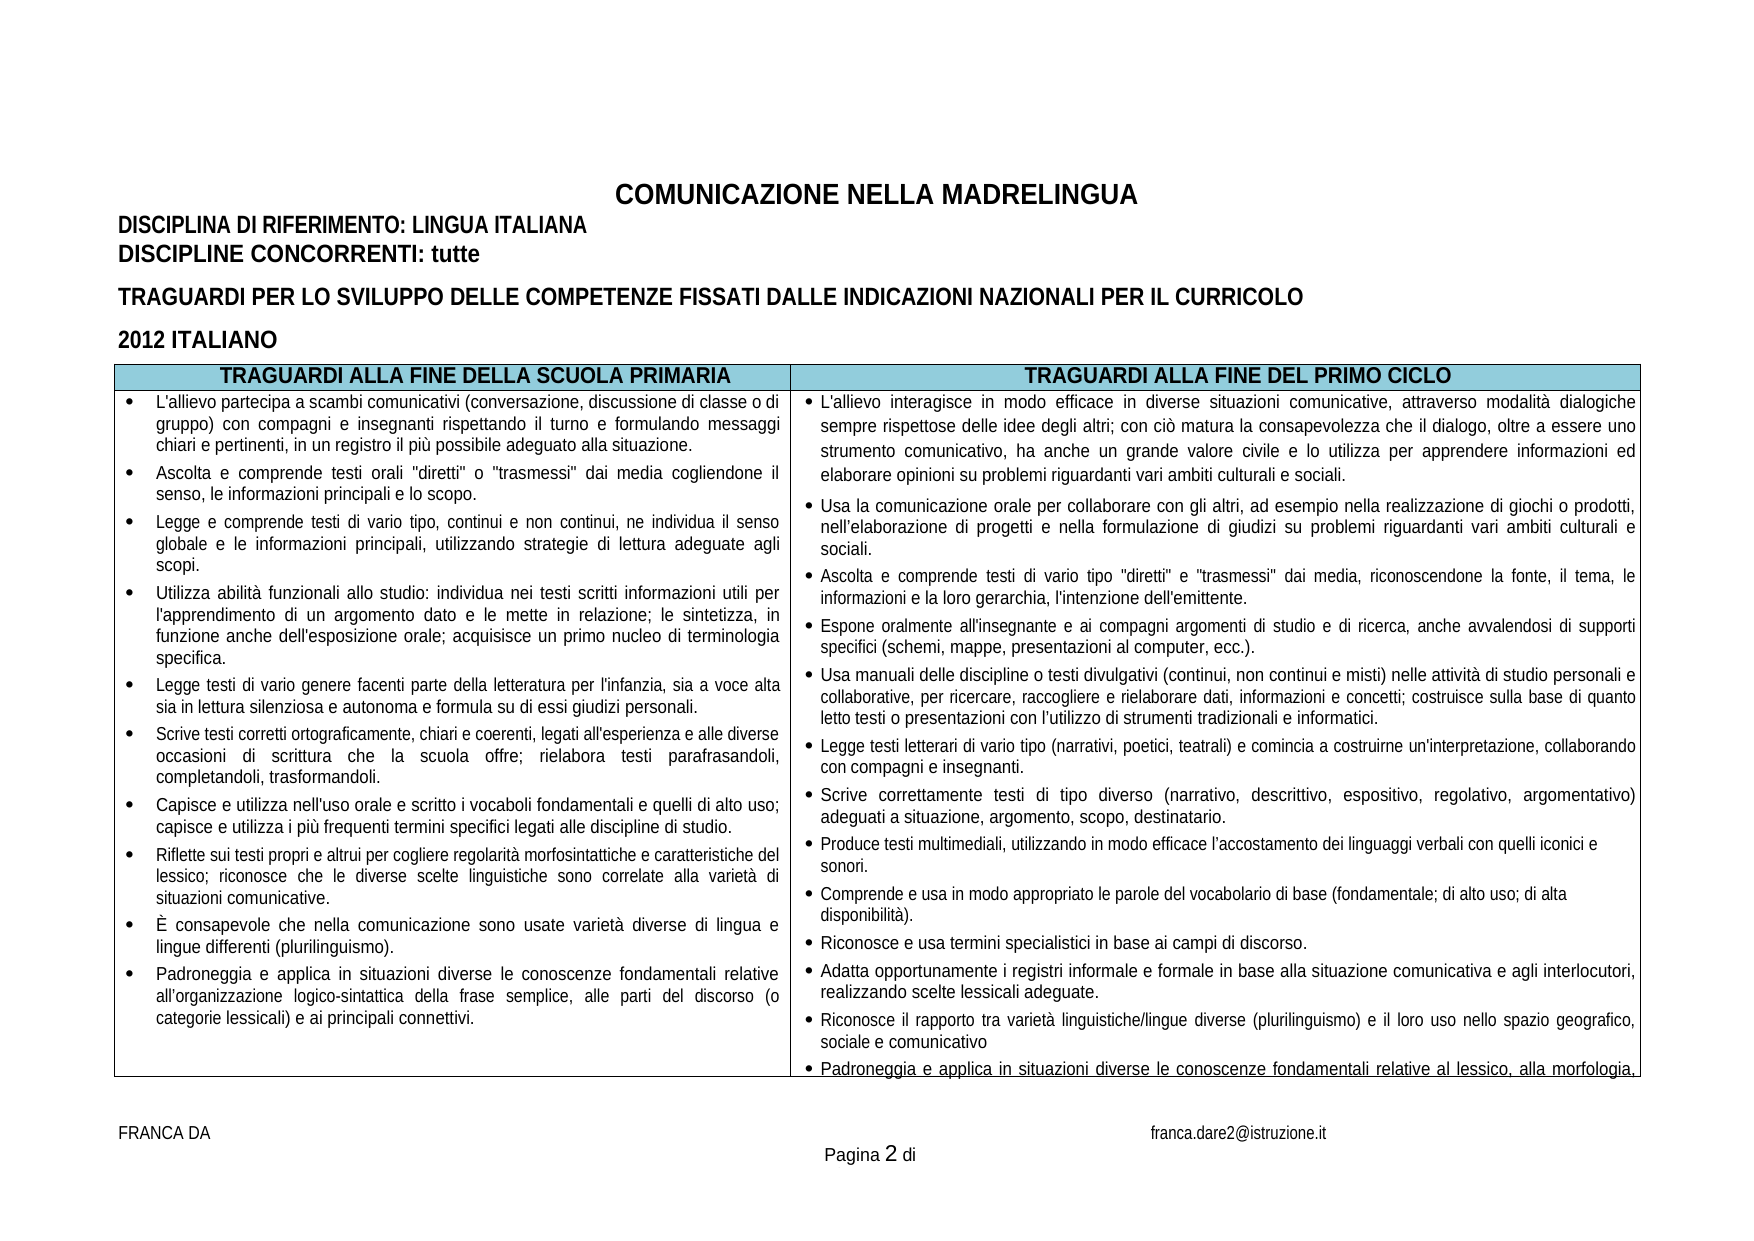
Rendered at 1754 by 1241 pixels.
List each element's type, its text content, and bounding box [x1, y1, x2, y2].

list TRAGUARDI PER LO SVILUPPO DELLE COMPETENZE FISSATI DALLE INDICAZIONI NAZIONALI PER IL CURRICOLO 2012 ITALIANO [118, 282, 1348, 354]
subtitle DISCIPLINA DI RIFERIMENTO: LINGUA ITALIANA DISCIPLINE CONCORRENTI: tutte [118, 211, 624, 268]
text COMUNICAZIONE NELLA MADRELINGUA [325, 178, 1428, 211]
